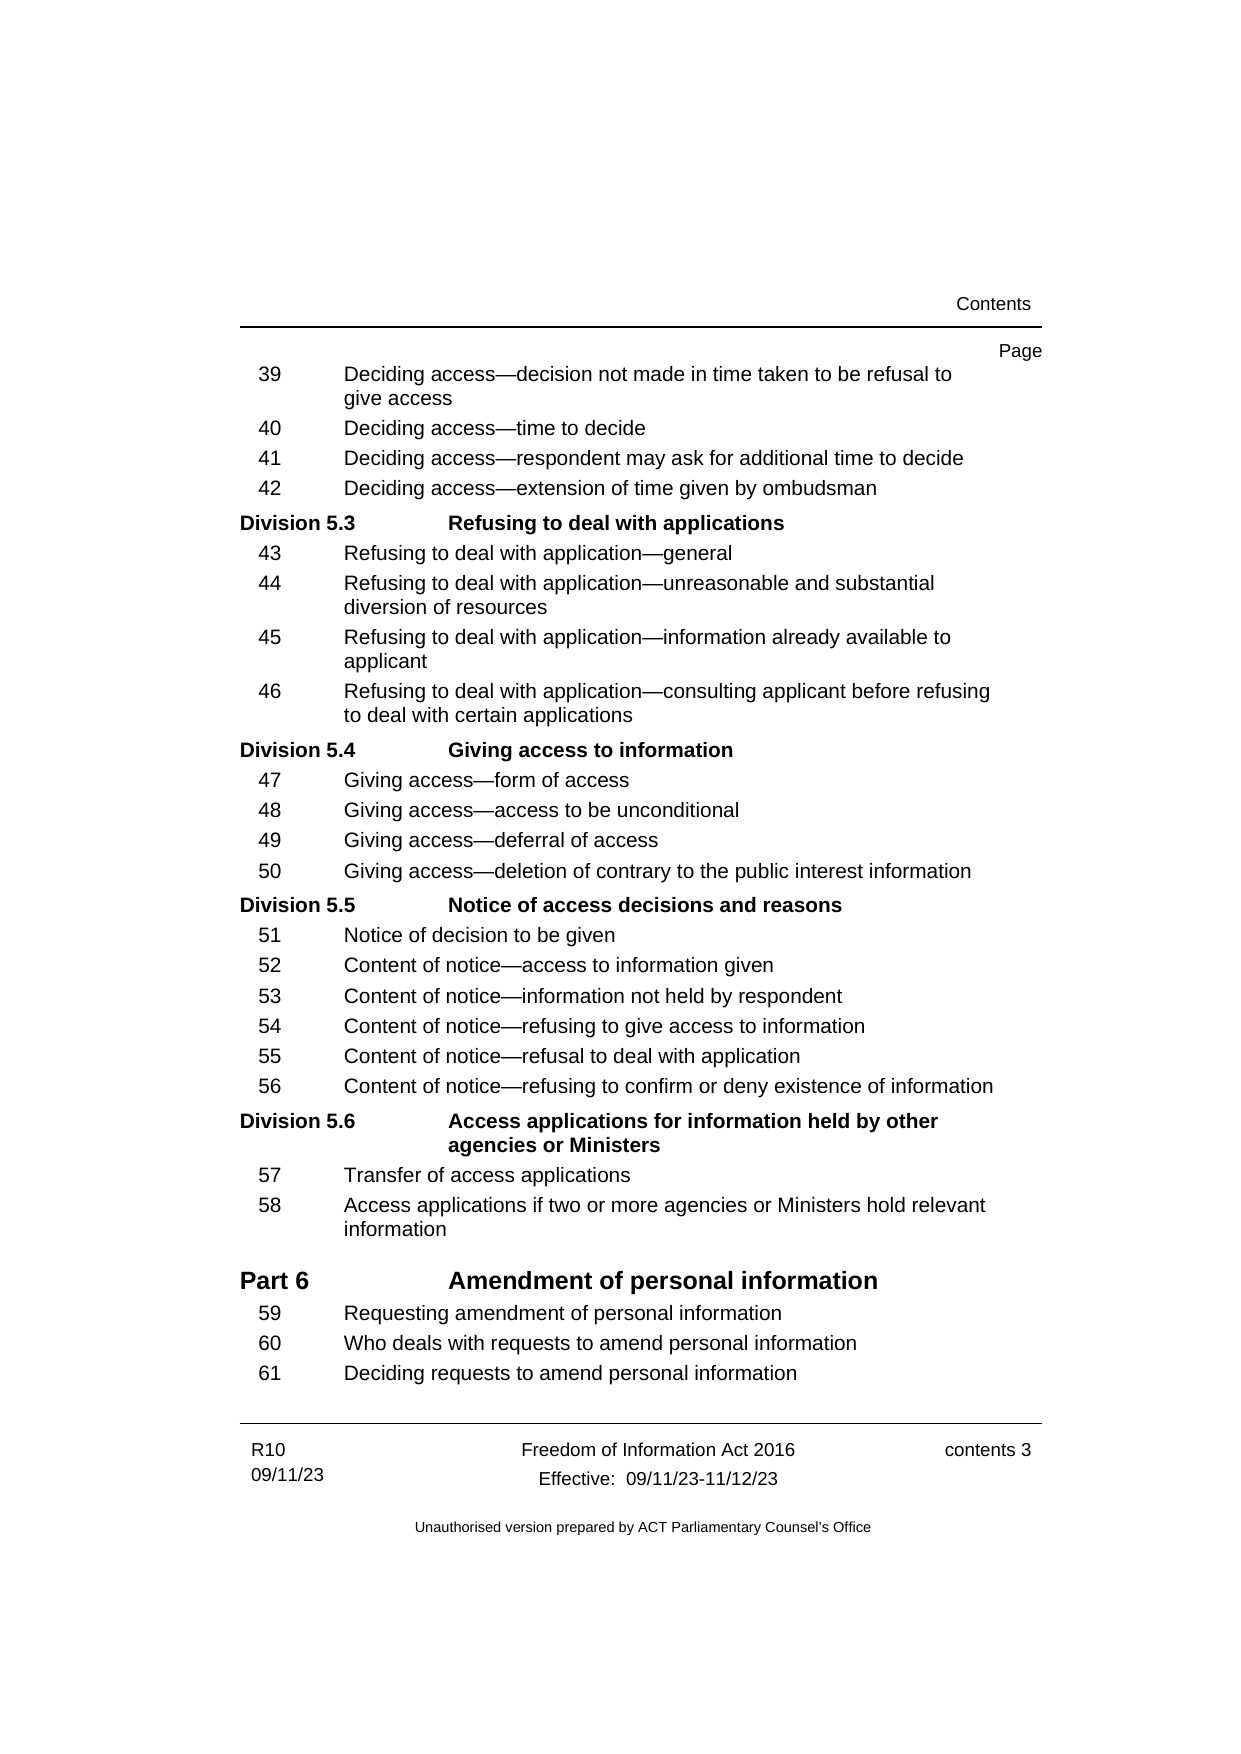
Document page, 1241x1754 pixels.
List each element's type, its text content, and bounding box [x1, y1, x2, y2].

text Division 5.5 Notice of access decisions and reasons 41 [239, 893, 996, 917]
text 40 Deciding access—time to decide 30 [239, 416, 996, 440]
text 52 Content of notice—access to information given 41 [239, 953, 996, 977]
text 56 Content of notice—refusing to confirm or deny existence of information 44 [239, 1074, 996, 1098]
text Division 5.6 Access applications for information held by other agencies or Ministers 45 [239, 1108, 996, 1156]
text 41 Deciding access—respondent may ask for additional time to decide 31 [239, 446, 996, 470]
text 47 Giving access—form of access 38 [239, 768, 996, 792]
text Division 5.4 Giving access to information 38 [239, 738, 996, 762]
text 49 Giving access—deferral of access 40 [239, 828, 996, 852]
text 46 Refusing to deal with application—consulting applicant before refusing to deal with certain applications 37 [239, 679, 996, 727]
text 48 Giving access—access to be unconditional 40 [239, 798, 996, 822]
text 39 Deciding access—decision not made in time taken to be refusal to give access 29 [239, 362, 996, 409]
text Part 6 Amendment of personal information 48 [239, 1266, 996, 1294]
text 61 Deciding requests to amend personal information 49 [239, 1361, 996, 1385]
text 58 Access applications if two or more agencies or Ministers hold relevant information 46 [239, 1193, 996, 1241]
text 45 Refusing to deal with application—information already available to applicant 37 [239, 625, 996, 673]
text 50 Giving access—deletion of contrary to the public interest information 41 [239, 858, 996, 882]
text 42 Deciding access—extension of time given by ombudsman 33 [239, 476, 996, 500]
text 44 Refusing to deal with application—unreasonable and substantial diversion of resources 36 [239, 571, 996, 619]
text 51 Notice of decision to be given 41 [239, 923, 996, 947]
text 43 Refusing to deal with application—general 35 [239, 541, 996, 565]
text 53 Content of notice—information not held by respondent 42 [239, 983, 996, 1007]
text 54 Content of notice—refusing to give access to information 43 [239, 1014, 996, 1038]
text 55 Content of notice—refusal to deal with application 44 [239, 1044, 996, 1068]
text Division 5.3 Refusing to deal with applications 35 [239, 511, 996, 534]
text 59 Requesting amendment of personal information 48 [239, 1301, 996, 1325]
text 57 Transfer of access applications 45 [239, 1163, 996, 1187]
text 60 Who deals with requests to amend personal information 49 [239, 1331, 996, 1355]
